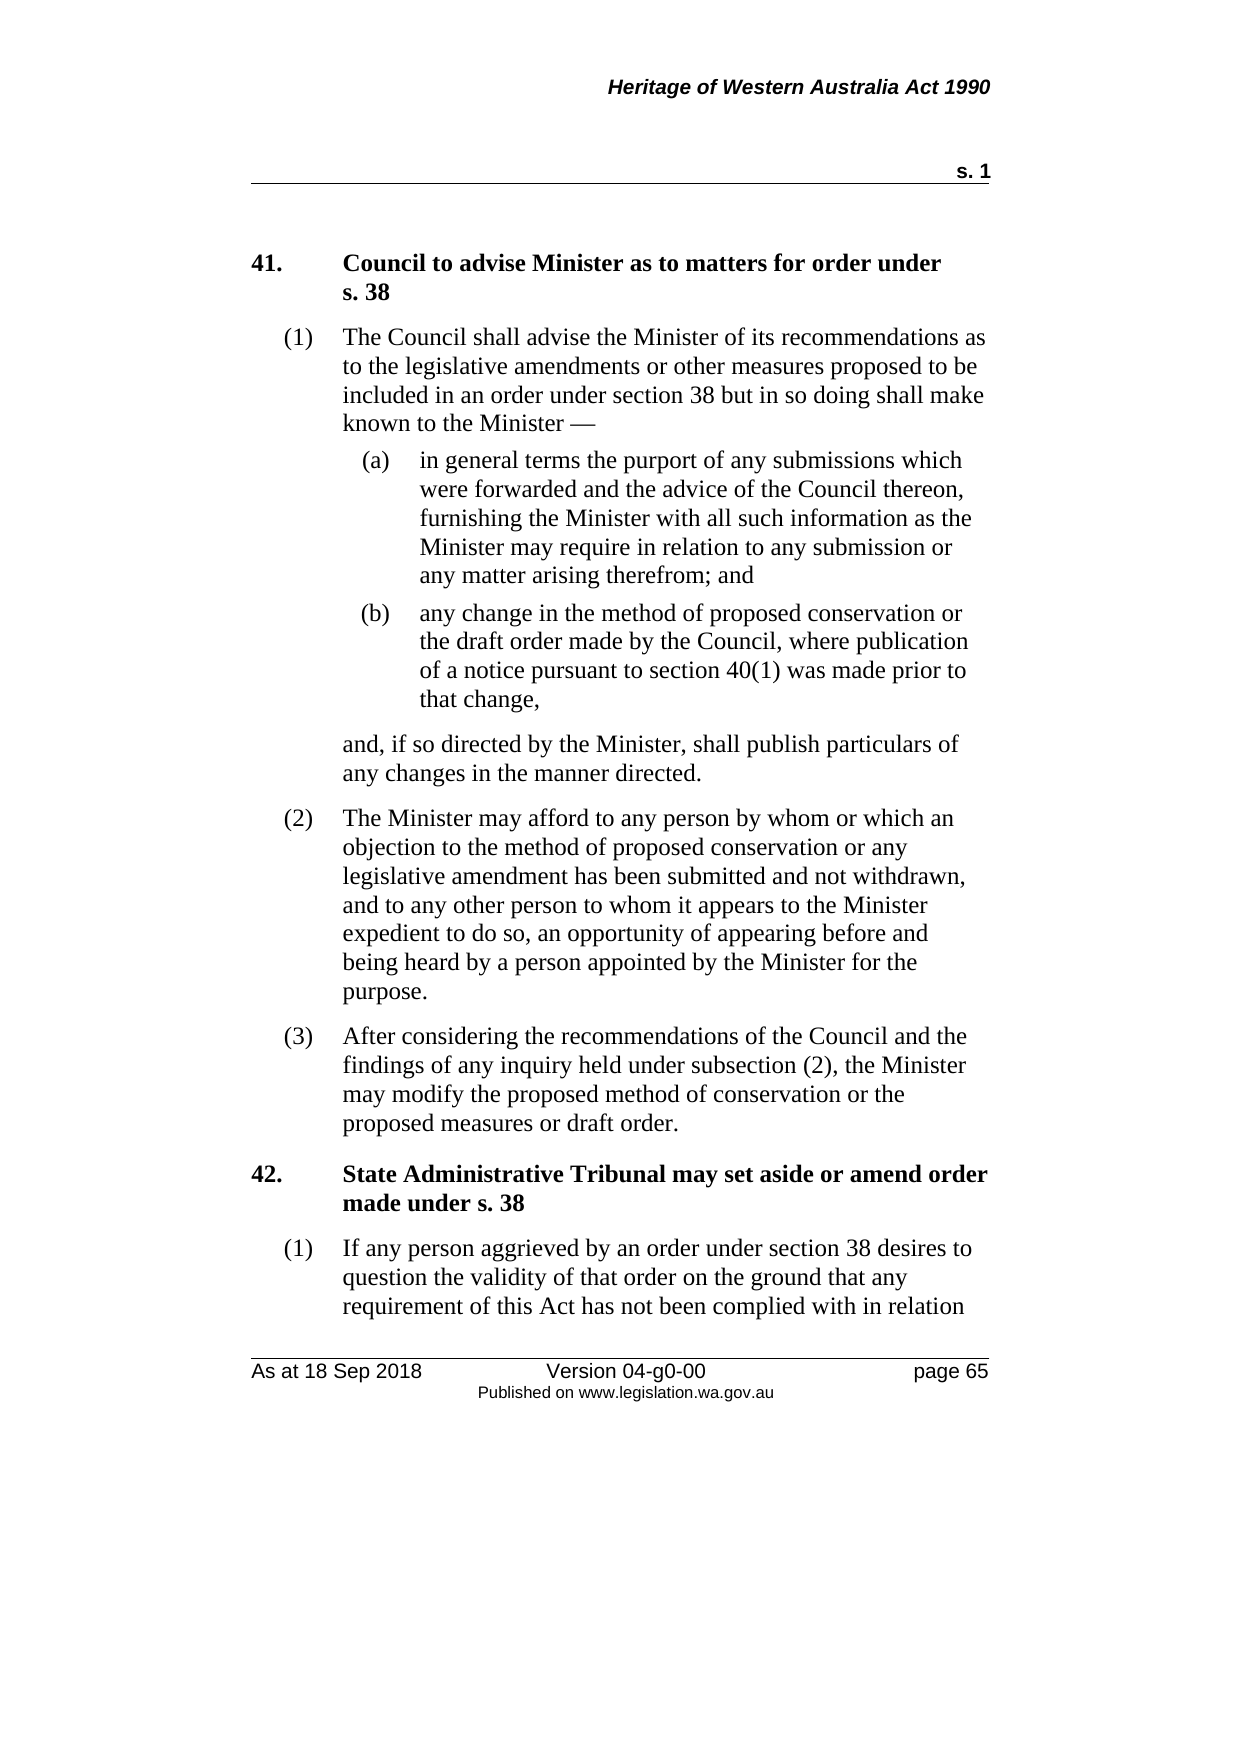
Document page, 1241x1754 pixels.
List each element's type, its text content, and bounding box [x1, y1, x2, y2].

text (a) in general terms the purport of any submissions which were forwarded and the advice of the Council thereon, furnishing the Minister with all such information as the Minister may require in relation to any submission or any matter arising therefrom; and [251, 446, 989, 589]
text (3) After considering the recommendations of the Council and the findings of any inquiry held under subsection (2), the Minister may modify the proposed method of conservation or the proposed measures or draft order. [251, 1021, 989, 1136]
subtitle 42. State Administrative Tribunal may set aside or amend order made under s. 38 [251, 1159, 989, 1217]
subtitle 41. Council to advise Minister as to matters for order under s. 38 [251, 248, 989, 306]
text and, if so directed by the Minister, shall publish particulars of any changes in the manner directed. [251, 729, 989, 787]
text (1) The Council shall advise the Minister of its recommendations as to the legislative amendments or other measures proposed to be included in an order under section 38 but in so doing shall make known to the Minister — [251, 322, 989, 437]
text (b) any change in the method of proposed conservation or the draft order made by the Council, where publication of a notice pursuant to section 40(1) was made prior to that change, [251, 598, 989, 713]
text (2) The Minister may afford to any person by whom or which an objection to the method of proposed conservation or any legislative amendment has been submitted and not withdrawn, and to any other person to whom it appears to the Minister expedient to do so, an opportunity of appearing before and being heard by a person appointed by the Minister for the purpose. [251, 803, 989, 1005]
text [251, 1233, 989, 1320]
